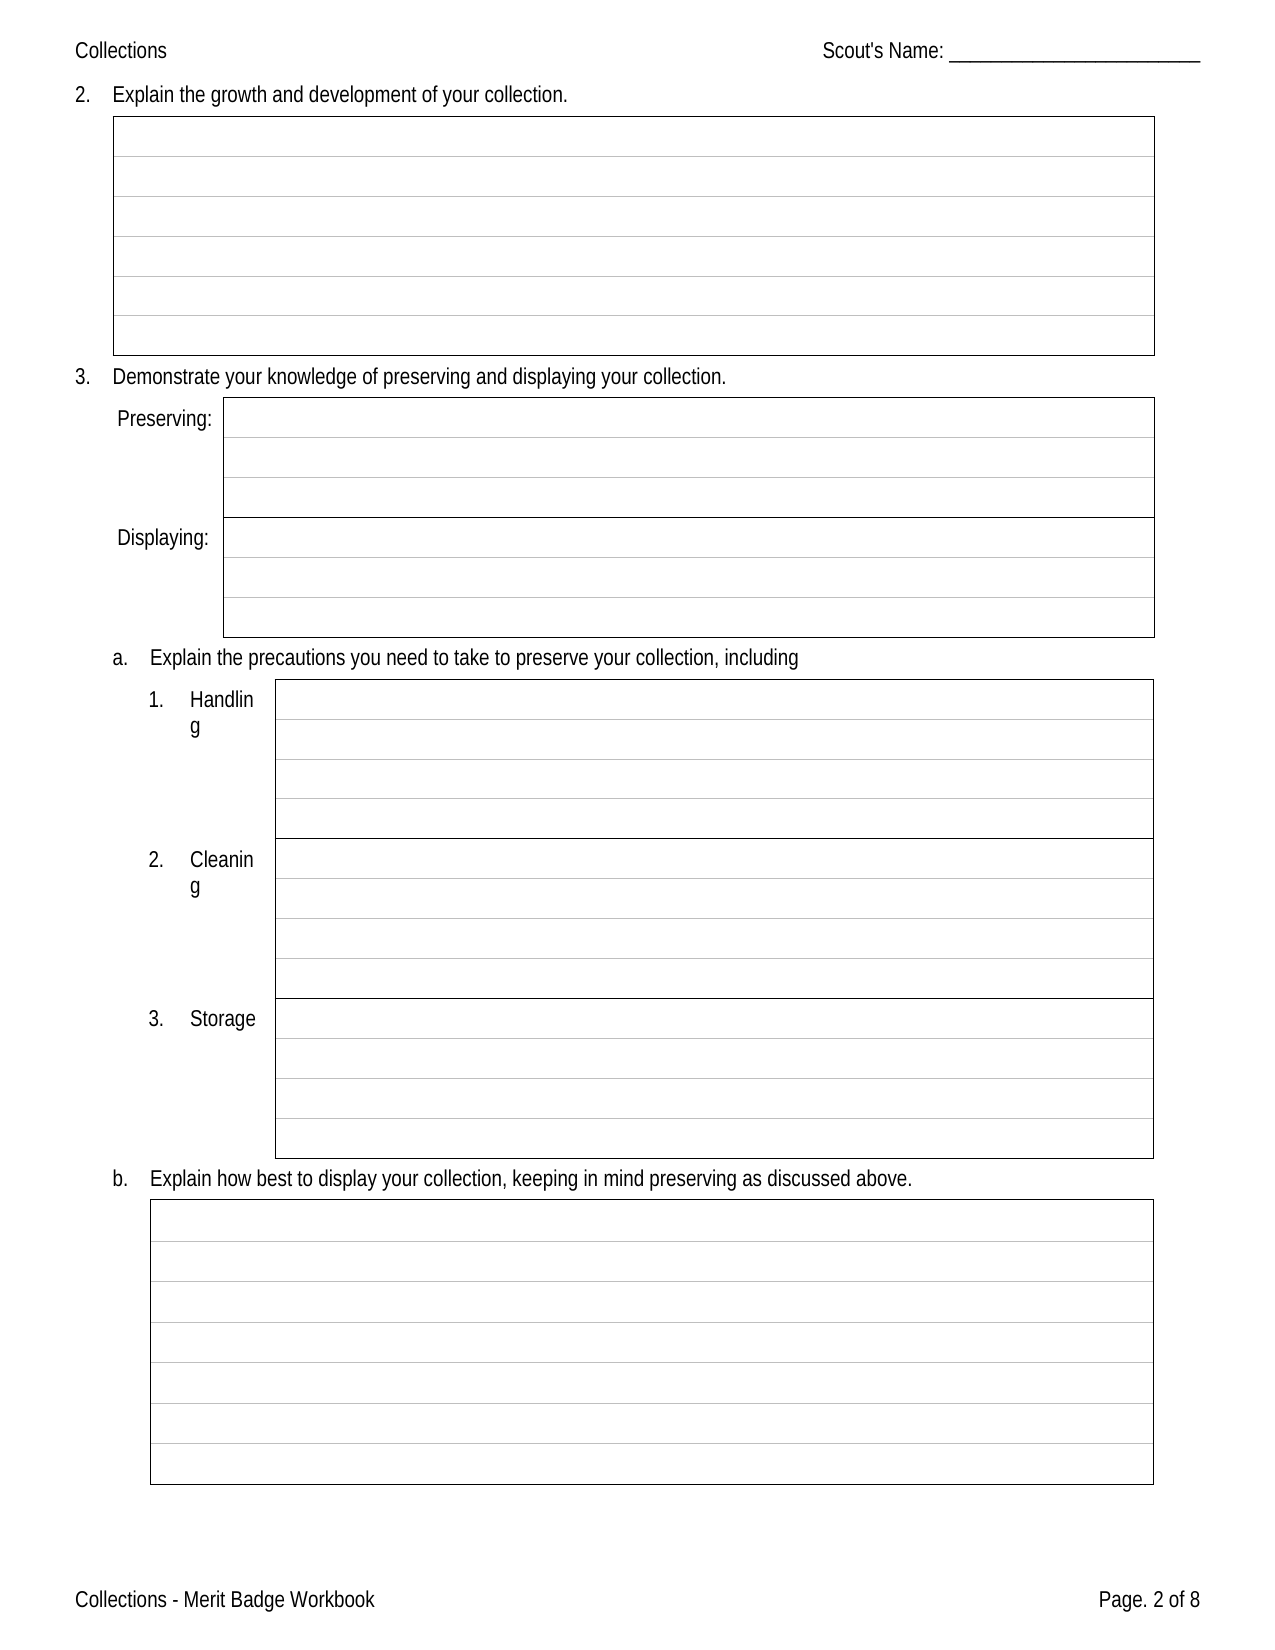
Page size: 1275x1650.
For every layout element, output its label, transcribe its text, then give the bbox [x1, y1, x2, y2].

table_cell [276, 720, 1153, 758]
table_cell [224, 438, 1154, 477]
table_cell Displaying: [106, 517, 223, 637]
table_cell [224, 558, 1154, 597]
table_cell [114, 237, 1154, 276]
table_cell Cleaning [179, 838, 275, 998]
table_cell [151, 1323, 1153, 1362]
table_header [151, 1200, 1153, 1241]
table_cell [224, 518, 1154, 557]
table_cell [276, 839, 1153, 878]
table_header [276, 680, 1153, 718]
table_header 1. [137, 679, 179, 838]
table_cell 3. [137, 998, 179, 1157]
table_cell [114, 277, 1154, 315]
table_cell [276, 760, 1153, 798]
text 2. Explain the growth and development of your collection. [75, 81, 1200, 108]
table_cell [114, 157, 1154, 196]
table_cell [276, 959, 1153, 998]
table_cell [114, 197, 1154, 236]
table_header Preserving: [106, 397, 223, 517]
table_cell [276, 1079, 1153, 1117]
table_cell [276, 799, 1153, 838]
table_cell 2. [137, 838, 179, 998]
table_header [114, 117, 1154, 156]
text a. Explain the precautions you need to take to preserve your collection, including [112, 644, 1200, 670]
table_header Handling [179, 679, 275, 838]
table_cell [224, 598, 1154, 637]
table_cell [224, 478, 1154, 517]
table_cell [276, 1119, 1153, 1157]
text b. Explain how best to display your collection, keeping in mind preserving as discussed above. [112, 1165, 1200, 1191]
table_cell [276, 1039, 1153, 1078]
table_cell [276, 999, 1153, 1038]
table_header [224, 398, 1154, 437]
table_cell [151, 1242, 1153, 1281]
table_cell [276, 919, 1153, 958]
table_cell [151, 1282, 1153, 1322]
table_cell [114, 316, 1154, 355]
table_cell [151, 1444, 1153, 1484]
table_cell [151, 1404, 1153, 1443]
table_cell Storage [179, 998, 275, 1157]
table_cell [276, 879, 1153, 918]
text 3. Demonstrate your knowledge of preserving and displaying your collection. [75, 363, 1200, 389]
table_cell [151, 1363, 1153, 1403]
